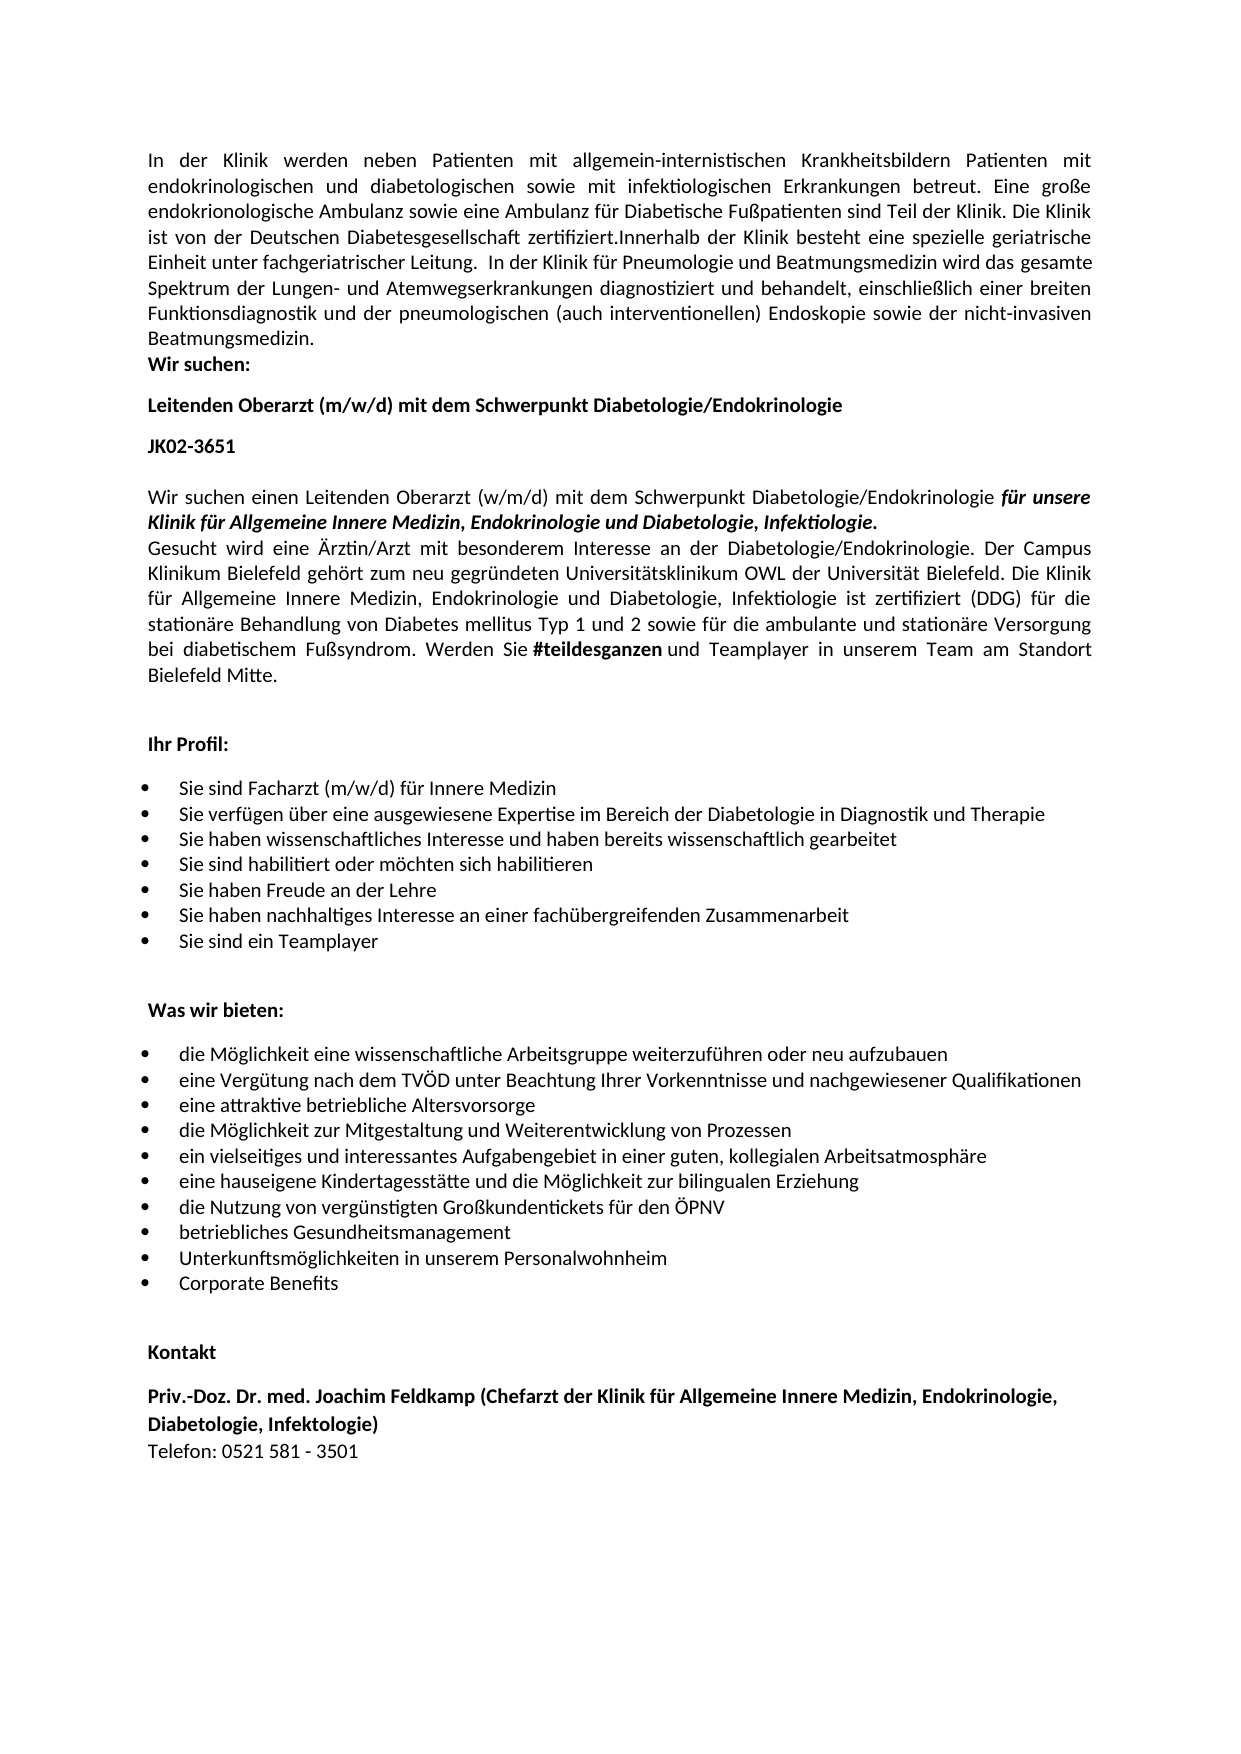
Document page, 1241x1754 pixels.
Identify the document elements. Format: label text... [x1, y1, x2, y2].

list Sie verfügen über eine ausgewiesene Expertise im Bereich der Diabetologie in Diagnostik und Therapie [141, 801, 1093, 826]
text Kontakt [148, 1339, 1093, 1365]
list Sie sind Facharzt (m/w/d) für Innere Medizin [141, 775, 1093, 801]
text JK02-3651 [148, 433, 1093, 458]
text Ihr Profil: [148, 731, 1093, 757]
list eine attraktive betriebliche Altersvorsorge [141, 1092, 1093, 1118]
text Priv.-Doz. Dr. med. Joachim Feldkamp (Chefarzt der Klinik für Allgemeine Innere Medizin, Endokrinologie, Diabetologie, Infektologie) Telefon: 0521 581 - 3501 [148, 1384, 1093, 1464]
text Gesucht wird eine Ärztin/Arzt mit besonderem Interesse an der Diabetologie/Endokrinologie. Der Campus Klinikum Bielefeld gehört zum neu gegründeten Universitätsklinikum OWL der Universität Bielefeld. Die Klinik für Allgemeine Innere Medizin, Endokrinologie und Diabetologie, Infektiologie ist zertifiziert (DDG) für die stationäre Behandlung von Diabetes mellitus Typ 1 und 2 sowie für die ambulante und stationäre Versorgung bei diabetischem Fußsyndrom. Werden Sie #teildesganzen und Teamplayer in unserem Team am Standort Bielefeld Mitte. [148, 535, 1093, 687]
list Sie haben Freude an der Lehre [141, 877, 1093, 902]
list eine hauseigene Kindertagesstätte und die Möglichkeit zur bilingualen Erziehung [141, 1168, 1093, 1194]
list Sie haben wissenschaftliches Interesse und haben bereits wissenschaftlich gearbeitet [141, 826, 1093, 852]
list die Möglichkeit eine wissenschaftliche Arbeitsgruppe weiterzuführen oder neu aufzubauen [141, 1041, 1093, 1067]
list Sie haben nachhaltiges Interesse an einer fachübergreifenden Zusammenarbeit [141, 902, 1093, 928]
list betriebliches Gesundheitsmanagement [141, 1219, 1093, 1245]
text Wir suchen einen Leitenden Oberarzt (w/m/d) mit dem Schwerpunkt Diabetologie/Endokrinologie für unsere Klinik für Allgemeine Innere Medizin, Endokrinologie und Diabetologie, Infektiologie. [148, 484, 1093, 535]
list die Möglichkeit zur Mitgestaltung und Weiterentwicklung von Prozessen [141, 1118, 1093, 1143]
list Corporate Benefits [141, 1270, 1093, 1296]
list Sie sind ein Teamplayer [141, 928, 1093, 953]
list die Nutzung von vergünstigten Großkundentickets für den ÖPNV [141, 1194, 1093, 1219]
text Leitenden Oberarzt (m/w/d) mit dem Schwerpunkt Diabetologie/Endokrinologie [148, 392, 1093, 417]
list Unterkunftsmöglichkeiten in unserem Personalwohnheim [141, 1245, 1093, 1270]
list Sie sind habilitiert oder möchten sich habilitieren [141, 852, 1093, 877]
list ein vielseitiges und interessantes Aufgabengebiet in einer guten, kollegialen Arbeitsatmosphäre [141, 1143, 1093, 1168]
list eine Vergütung nach dem TVÖD unter Beachtung Ihrer Vorkenntnisse und nachgewiesener Qualifikationen [141, 1067, 1093, 1092]
text Was wir bieten: [148, 997, 1093, 1023]
